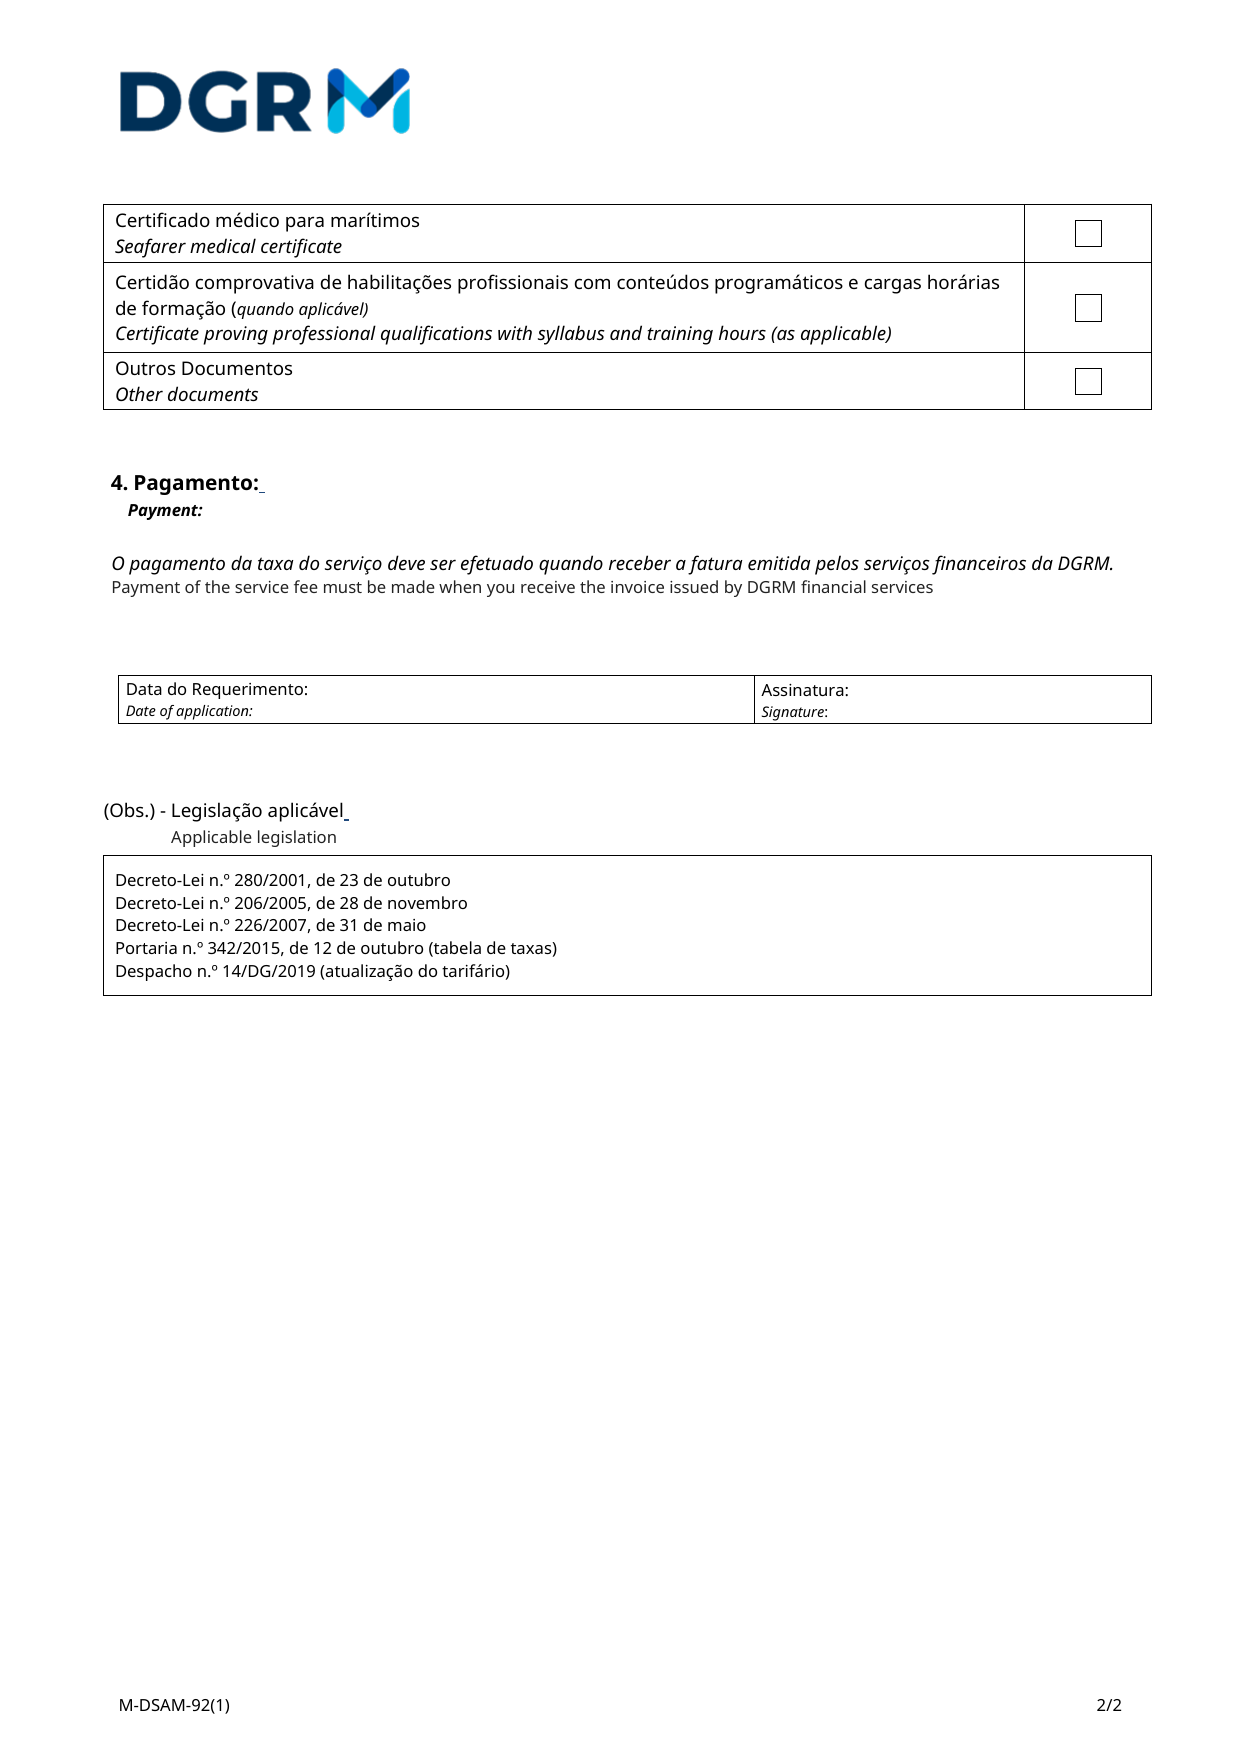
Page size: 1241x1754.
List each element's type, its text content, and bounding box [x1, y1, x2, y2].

text Applicable legislation [162, 823, 1181, 849]
table_cell Certidão comprovativa de habilitações profissionais com conteúdos programáticos e cargas horárias de formação (quando aplicável) Certificate proving professional qualifications with syllabus and training hours (as applicable) [104, 263, 1024, 352]
table_header Assinatura: Signature: [755, 676, 1151, 722]
picture [82, 16, 447, 172]
table_cell [1025, 353, 1151, 409]
table_cell [1025, 263, 1151, 352]
list Pagamento: [111, 468, 1181, 496]
table_header Data do Requerimento: Date of application: [119, 676, 517, 722]
text (Obs.) - Legislação aplicável [103, 798, 1181, 823]
table_header Decreto-Lei n.º 280/2001, de 23 de outubro Decreto-Lei n.º 206/2005, de 28 de novembro Decreto-Lei n.º 226/2007, de 31 de maio Portaria n.º 342/2015, de 12 de outubro (tabela de taxas) Despacho n.º 14/DG/2019 (atualização do tarifário) [104, 856, 1151, 995]
text Payment of the service fee must be made when you receive the invoice issued by DGRM financial services [111, 576, 1181, 598]
text Payment: [89, 496, 1181, 522]
table_cell Certificado médico para marítimos Seafarer medical certificate [104, 205, 1024, 262]
text O pagamento da taxa do serviço deve ser efetuado quando receber a fatura emitida pelos serviços financeiros da DGRM. [111, 550, 1181, 576]
table_cell Outros Documentos Other documents [104, 353, 1024, 409]
table_header [517, 676, 754, 722]
table_cell [1025, 205, 1151, 262]
